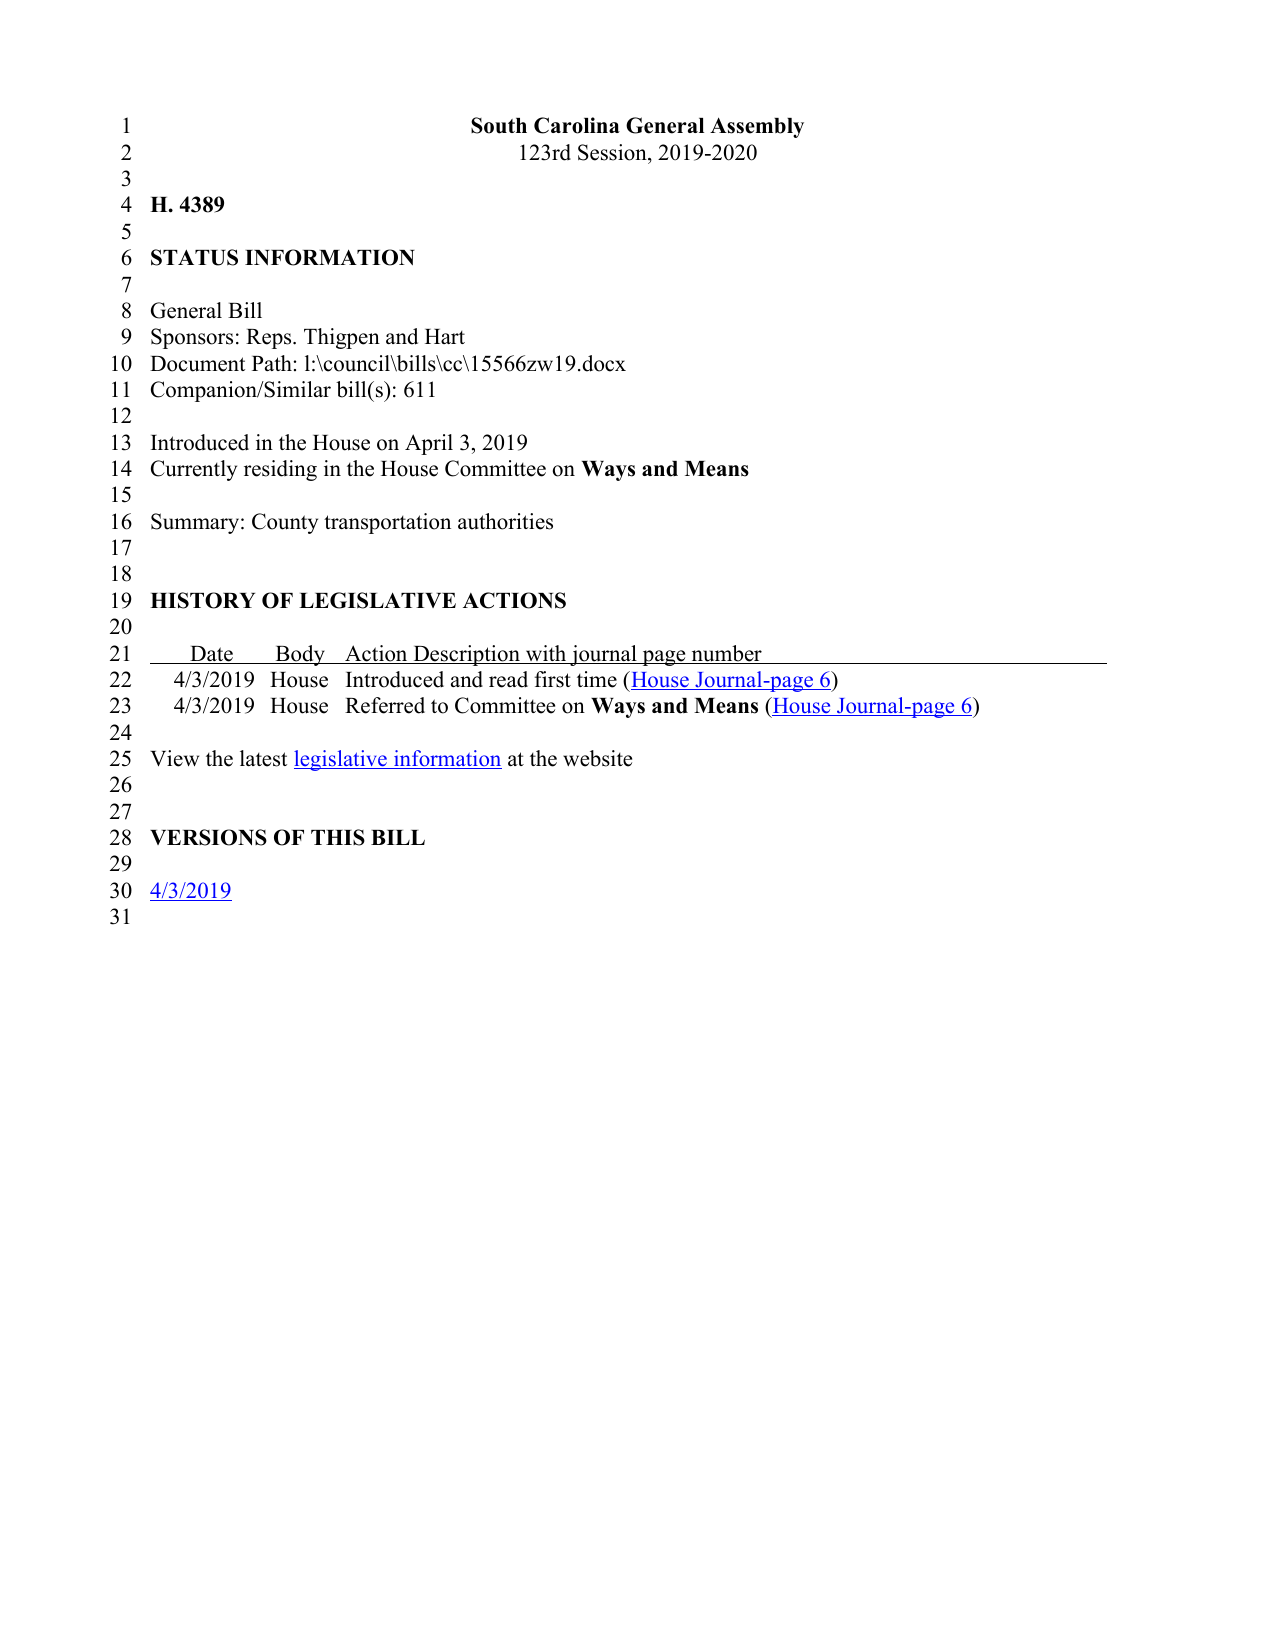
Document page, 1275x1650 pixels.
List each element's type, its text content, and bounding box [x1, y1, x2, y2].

text South Carolina General Assembly [150, 112, 1125, 139]
text Summary: County transportation authorities [150, 508, 1125, 534]
text Document Path: l:\council\bills\cc\15566zw19.docx [150, 350, 1125, 376]
text 4/3/2019 House Introduced and read first time (House Journal-page 6) [150, 666, 1125, 692]
text STATUS INFORMATION [150, 244, 1125, 271]
text Sponsors: Reps. Thigpen and Hart [150, 323, 1125, 350]
text 4/3/2019 House Referred to Committee on Ways and Means (House Journal-page 6) [150, 692, 1125, 719]
text HISTORY OF LEGISLATIVE ACTIONS [150, 587, 1125, 613]
text H. 4389 [150, 192, 1125, 218]
text 123rd Session, 2019-2020 [150, 139, 1125, 165]
text Companion/Similar bill(s): 611 [150, 376, 1125, 402]
text Date Body Action Description with journal page number [150, 639, 1125, 666]
text View the latest legislative information at the website [150, 745, 1125, 771]
text Currently residing in the House Committee on Ways and Means [150, 455, 1125, 481]
text General Bill [150, 297, 1125, 323]
text 4/3/2019 [150, 877, 1125, 903]
text VERSIONS OF THIS BILL [150, 824, 1125, 850]
text Introduced in the House on April 3, 2019 [150, 429, 1125, 455]
